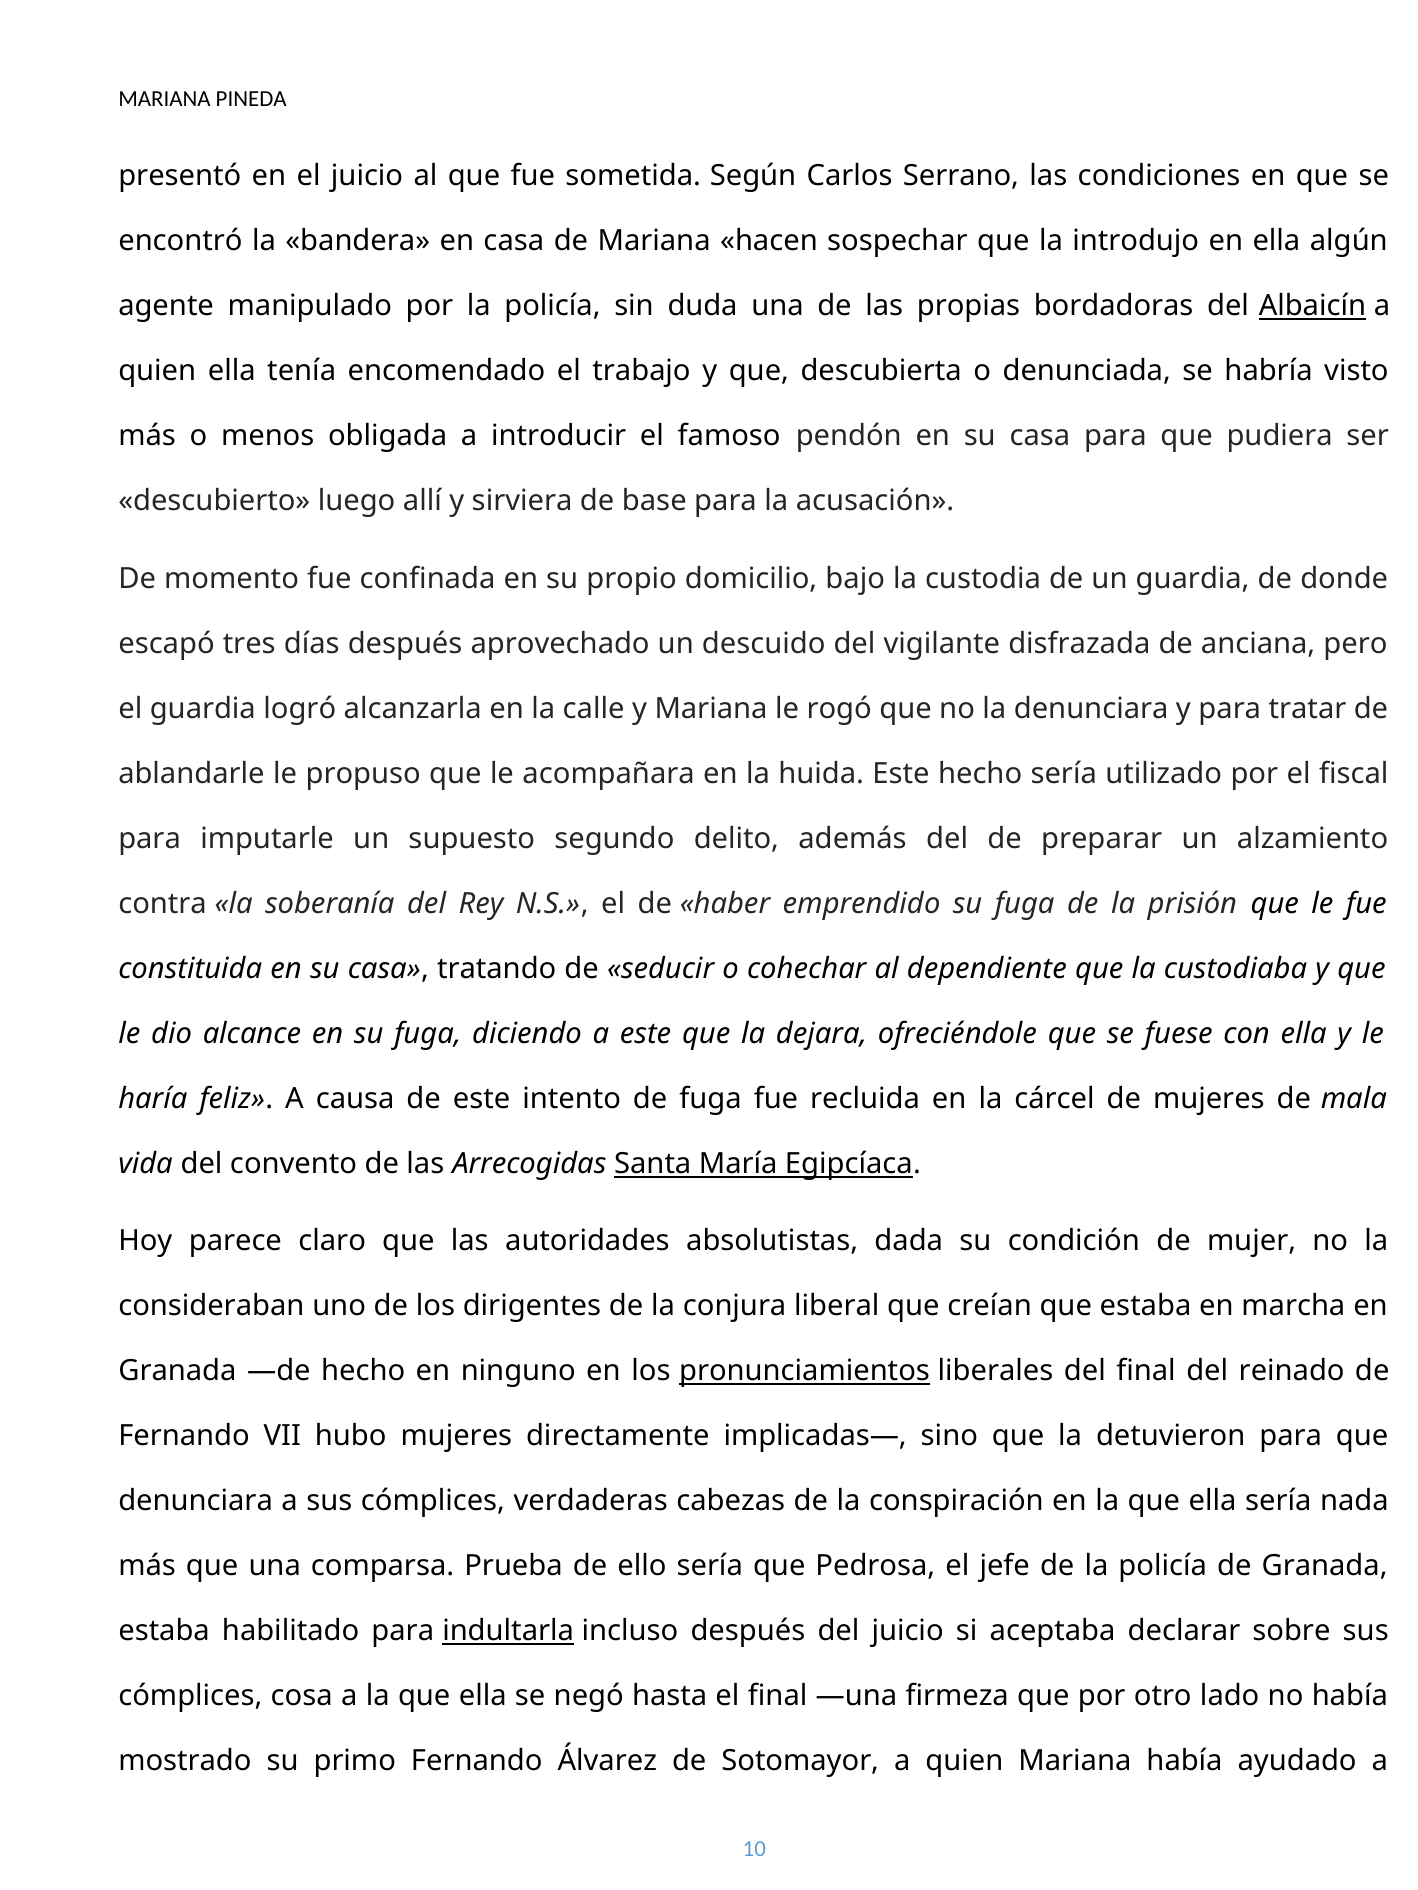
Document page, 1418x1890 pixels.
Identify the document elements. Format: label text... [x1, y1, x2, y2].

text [118, 1207, 1390, 1792]
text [118, 142, 1390, 532]
text De momento fue confinada en su propio domicilio, bajo la custodia de un guardia, de donde escapó tres días después aprovechado un descuido del vigilante disfrazada de anciana, pero el guardia logró alcanzarla en la calle y Mariana le rogó que no la denunciara y para tratar de ablandarle le propuso que le acompañara en la huida. Este hecho sería utilizado por el fiscal para imputarle un supuesto segundo delito, además del de preparar un alzamiento contra «la soberanía del Rey N.S.», el de «haber emprendido su fuga de la prisión que le fue constituida en su casa», tratando de «seducir o cohechar al dependiente que la custodiaba y que le dio alcance en su fuga, diciendo a este que la dejara, ofreciéndole que se fuese con ella y le haría feliz». A causa de este intento de fuga fue recluida en la cárcel de mujeres de mala vida del convento de las Arrecogidas Santa María Egipcíaca. [118, 544, 1390, 1194]
